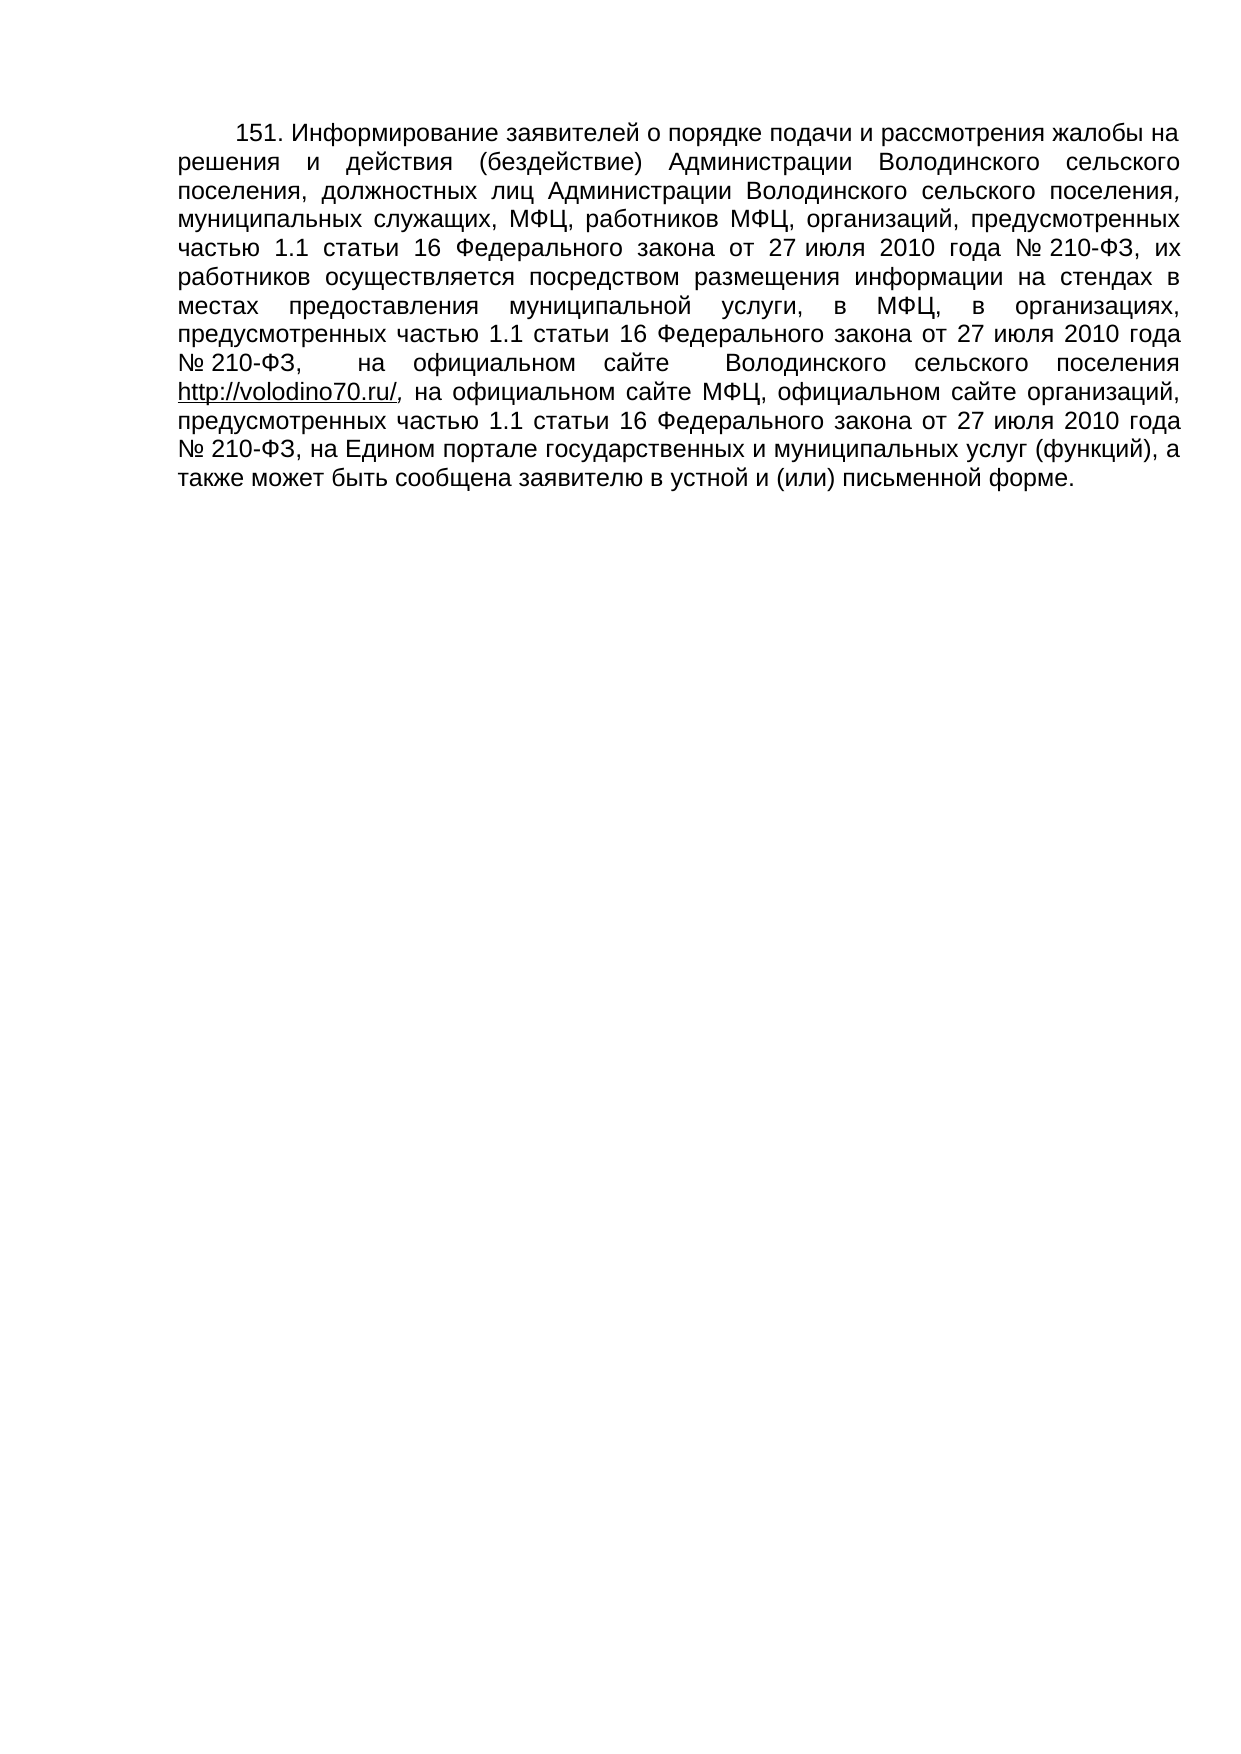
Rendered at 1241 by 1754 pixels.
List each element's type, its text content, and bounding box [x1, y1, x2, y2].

list 151. Информирование заявителей о порядке подачи и рассмотрения жалобы на решения и действия (бездействие) Администрации Володинского сельского поселения, должностных лиц Администрации Володинского сельского поселения, муниципальных служащих, МФЦ, работников МФЦ, организаций, предусмотренных частью 1.1 статьи 16 Федерального закона от 27 июля 2010 года № 210-ФЗ, их работников осуществляется посредством размещения информации на стендах в местах предоставления муниципальной услуги, в МФЦ, в организациях, предусмотренных частью 1.1 статьи 16 Федерального закона от 27 июля 2010 года № 210-ФЗ, на официальном сайте Володинского сельского поселения http://volodino70.ru/, на официальном сайте МФЦ, официальном сайте организаций, предусмотренных частью 1.1 статьи 16 Федерального закона от 27 июля 2010 года № 210-ФЗ, на Едином портале государственных и муниципальных услуг (функций), а также может быть сообщена заявителю в устной и (или) письменной форме. [177, 118, 1181, 492]
